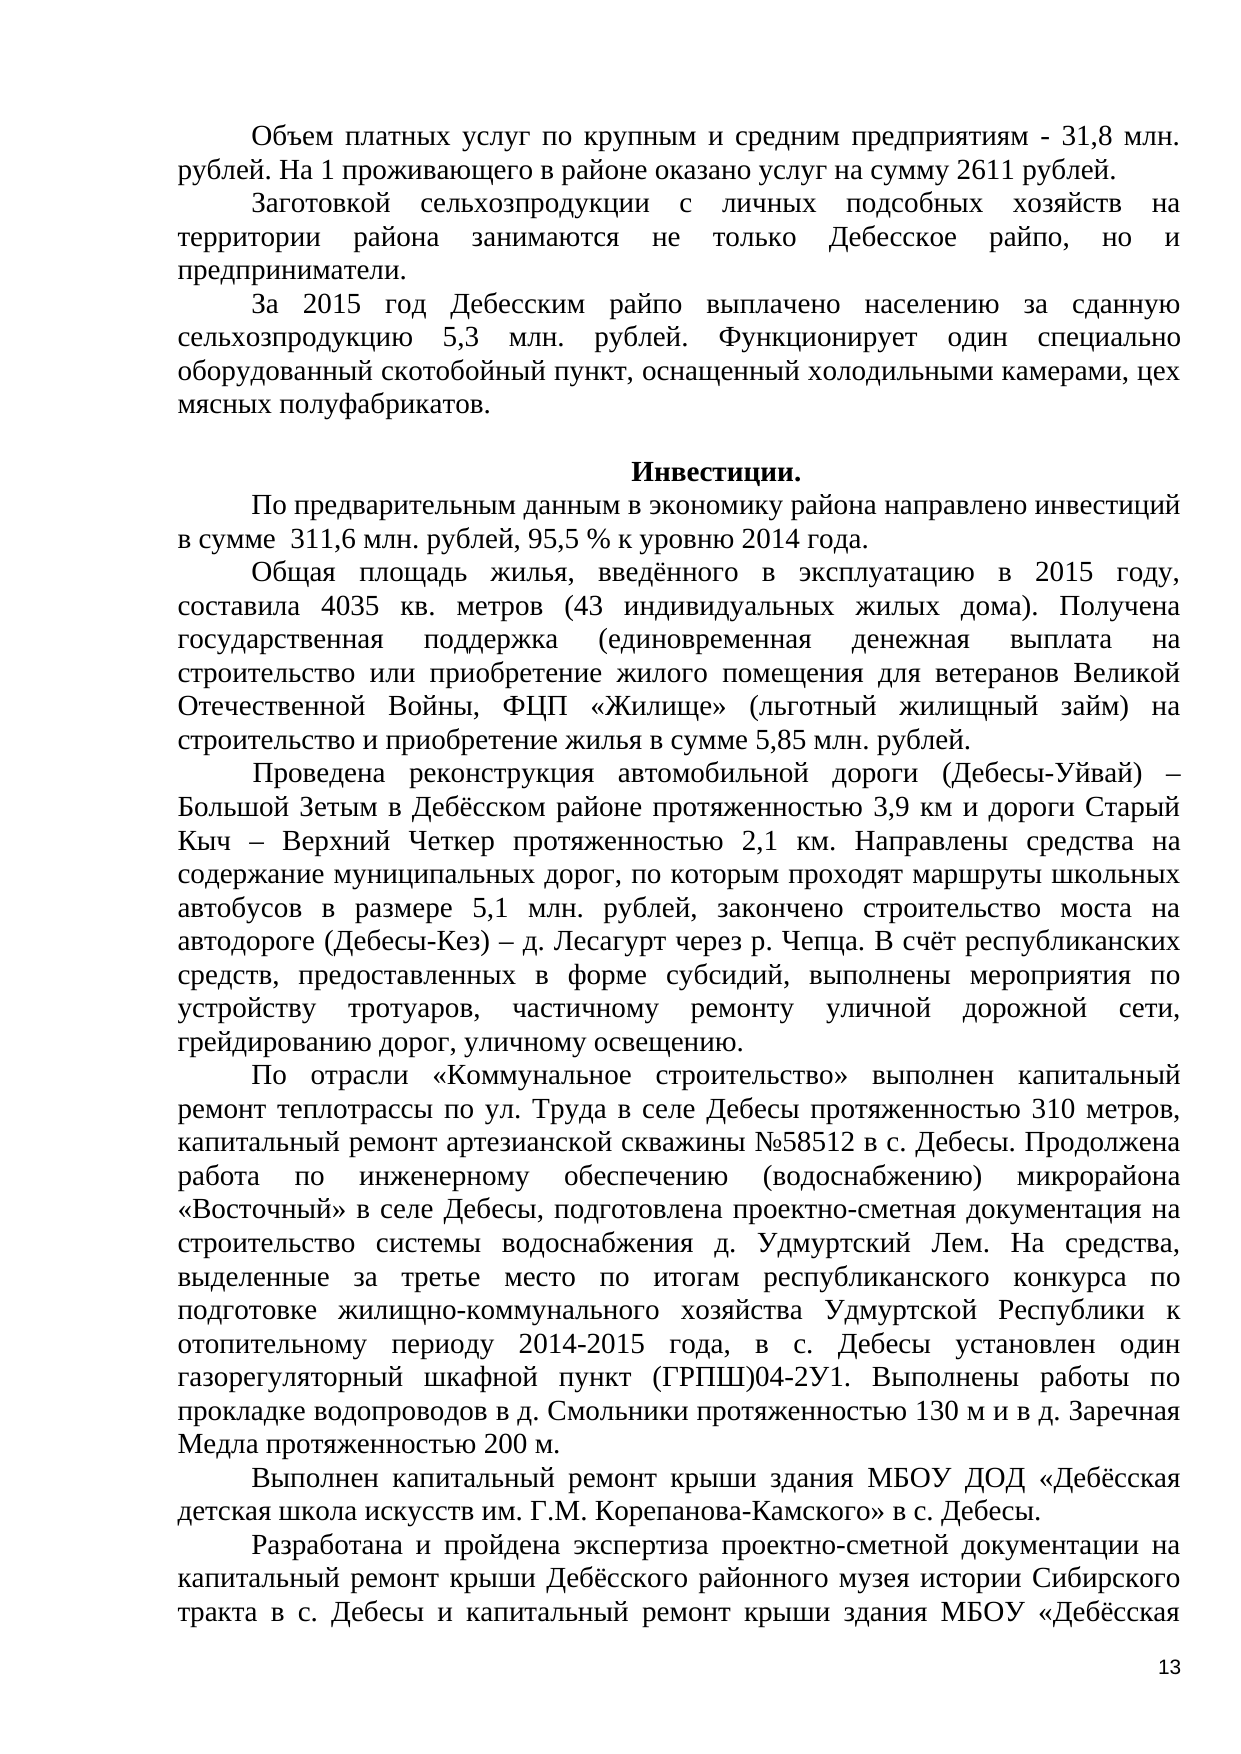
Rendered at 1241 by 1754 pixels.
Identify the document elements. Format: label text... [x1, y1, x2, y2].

text По отрасли «Коммунальное строительство» выполнен капитальный ремонт теплотрассы по ул. Труда в селе Дебесы протяженностью 310 метров, капитальный ремонт артезианской скважины №58512 в с. Дебесы. Продолжена работа по инженерному обеспечению (водоснабжению) микрорайона «Восточный» в селе Дебесы, подготовлена проектно-сметная документация на строительство системы водоснабжения д. Удмуртский Лем. На средства, выделенные за третье место по итогам республиканского конкурса по подготовке жилищно-коммунального хозяйства Удмуртской Республики к отопительному периоду 2014-2015 года, в с. Дебесы установлен один газорегуляторный шкафной пункт (ГРПШ)04-2У1. Выполнены работы по прокладке водопроводов в д. Смольники протяженностью 130 м и в д. Заречная Медла протяженностью 200 м. [177, 1057, 1181, 1460]
text Объем платных услуг по крупным и средним предприятиям - 31,8 млн. рублей. На 1 проживающего в районе оказано услуг на сумму 2611 рублей. [177, 118, 1181, 185]
text Заготовкой сельхозпродукции с личных подсобных хозяйств на территории района занимаются не только Дебесское райпо, но и предприниматели. [177, 185, 1181, 286]
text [177, 1527, 1181, 1628]
text По предварительным данным в экономику района направлено инвестиций в сумме 311,6 млн. рублей, 95,5 % к уровню 2014 года. [177, 487, 1181, 554]
text Общая площадь жилья, введённого в эксплуатацию в 2015 году, составила 4035 кв. метров (43 индивидуальных жилых дома). Получена государственная поддержка (единовременная денежная выплата на строительство или приобретение жилого помещения для ветеранов Великой Отечественной Войны, ФЦП «Жилище» (льготный жилищный займ) на строительство и приобретение жилья в сумме 5,85 млн. рублей. [177, 554, 1181, 756]
text Инвестиции. [177, 454, 1181, 487]
text За 2015 год Дебесским райпо выплачено населению за сданную сельхозпродукцию 5,3 млн. рублей. Функционирует один специально оборудованный скотобойный пункт, оснащенный холодильными камерами, цех мясных полуфабрикатов. [177, 286, 1181, 420]
text Проведена реконструкция автомобильной дороги (Дебесы-Уйвай) – Большой Зетым в Дебёсском районе протяженностью 3,9 км и дороги Старый Кыч – Верхний Четкер протяженностью 2,1 км. Направлены средства на содержание муниципальных дорог, по которым проходят маршруты школьных автобусов в размере 5,1 млн. рублей, закончено строительство моста на автодороге (Дебесы-Кез) – д. Лесагурт через р. Чепца. В счёт республиканских средств, предоставленных в форме субсидий, выполнены мероприятия по устройству тротуаров, частичному ремонту уличной дорожной сети, грейдированию дорог, уличному освещению. [177, 756, 1181, 1057]
text Выполнен капитальный ремонт крыши здания МБОУ ДОД «Дебёсская детская школа искусств им. Г.М. Корепанова-Камского» в с. Дебесы. [177, 1460, 1181, 1527]
